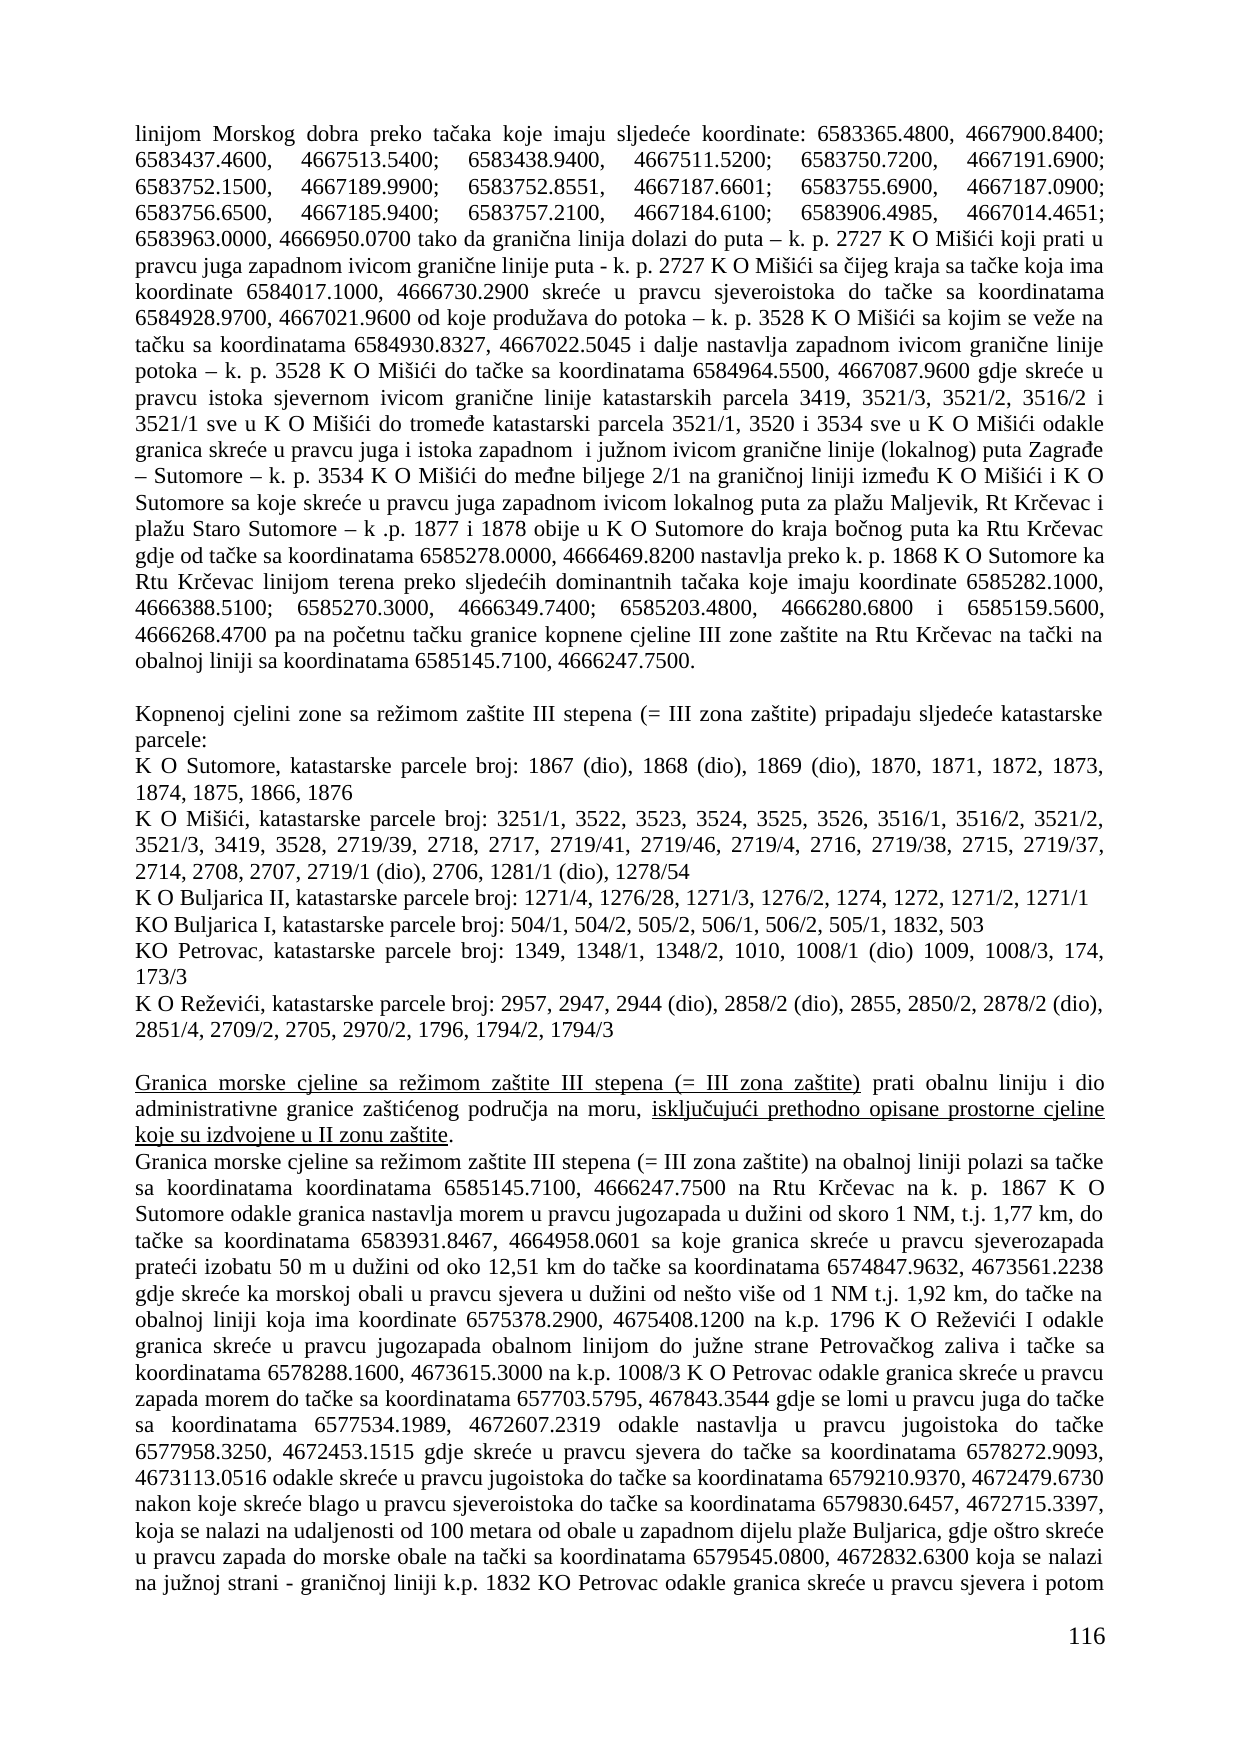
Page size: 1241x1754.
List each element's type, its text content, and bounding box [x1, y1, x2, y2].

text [135, 120, 1105, 673]
text K O Reževići, katastarske parcele broj: 2957, 2947, 2944 (dio), 2858/2 (dio), 2855, 2850/2, 2878/2 (dio), 2851/4, 2709/2, 2705, 2970/2, 1796, 1794/2, 1794/3 [135, 990, 1105, 1042]
text KO Buljarica I, katastarske parcele broj: 504/1, 504/2, 505/2, 506/1, 506/2, 505/1, 1832, 503 [135, 911, 1105, 937]
text K O Sutomore, katastarske parcele broj: 1867 (dio), 1868 (dio), 1869 (dio), 1870, 1871, 1872, 1873, 1874, 1875, 1866, 1876 [135, 752, 1105, 805]
text KO Petrovac, katastarske parcele broj: 1349, 1348/1, 1348/2, 1010, 1008/1 (dio) 1009, 1008/3, 174, 173/3 [135, 937, 1105, 990]
text Granica morske cjeline sa režimom zaštite III stepena (= III zona zaštite) prati obalnu liniju i dio administrativne granice zaštićenog područja na moru, isključujući prethodno opisane prostorne cjeline koje su izdvojene u II zonu zaštite. [135, 1069, 1105, 1148]
text K O Mišići, katastarske parcele broj: 3251/1, 3522, 3523, 3524, 3525, 3526, 3516/1, 3516/2, 3521/2, 3521/3, 3419, 3528, 2719/39, 2718, 2717, 2719/41, 2719/46, 2719/4, 2716, 2719/38, 2715, 2719/37, 2714, 2708, 2707, 2719/1 (dio), 2706, 1281/1 (dio), 1278/54 [135, 805, 1105, 884]
text K O Buljarica II, katastarske parcele broj: 1271/4, 1276/28, 1271/3, 1276/2, 1274, 1272, 1271/2, 1271/1 [135, 884, 1105, 911]
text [135, 1148, 1105, 1596]
text Kopnenoj cjelini zone sa režimom zaštite III stepena (= III zona zaštite) pripadaju sljedeće katastarske parcele: [135, 700, 1105, 752]
